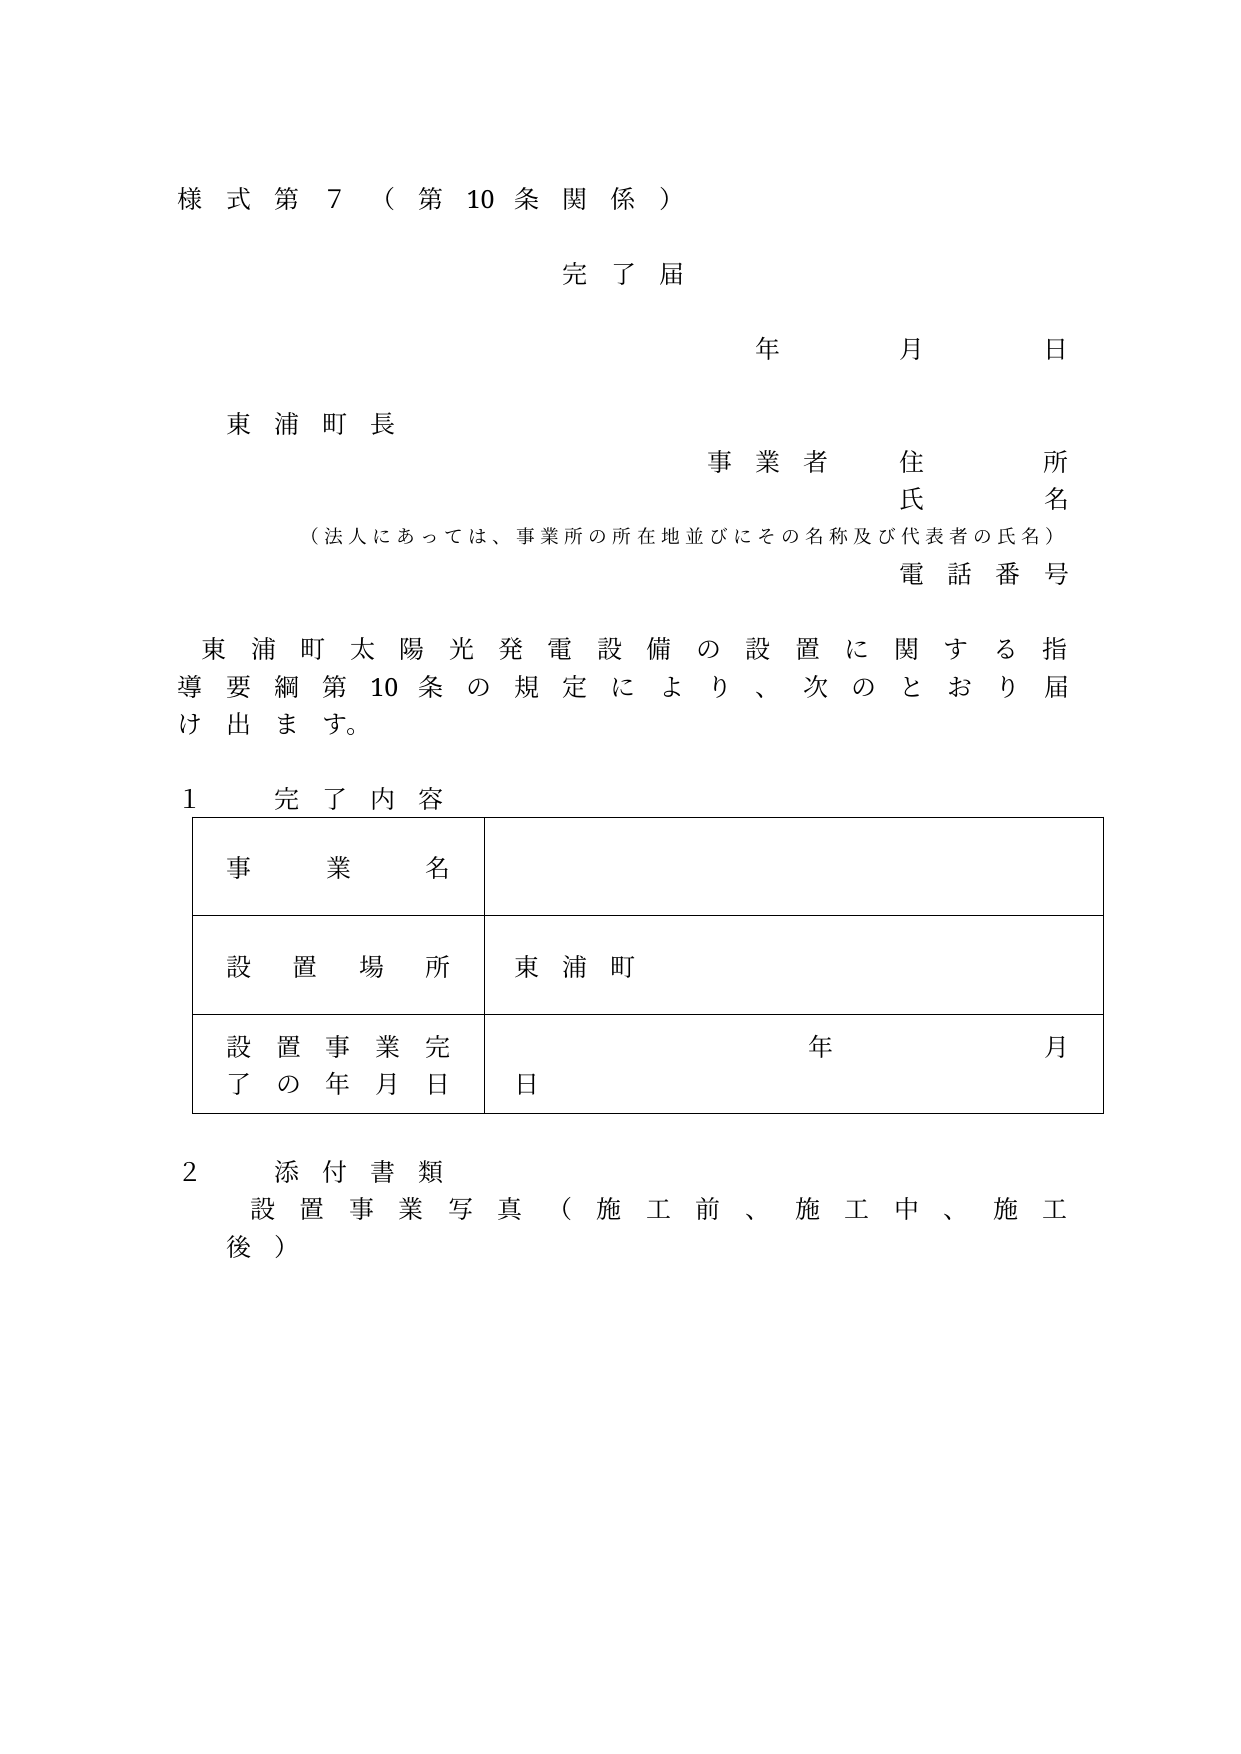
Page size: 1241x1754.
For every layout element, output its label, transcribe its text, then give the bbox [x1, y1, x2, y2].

text （法人にあっては、事業所の所在地並びにその名称及び代表者の氏名） [178, 517, 1070, 554]
text 年 月 日 [178, 329, 1092, 367]
table_cell 設置場所 [193, 916, 484, 1014]
text ２ 添付書類 [178, 1151, 1092, 1189]
table_cell 年 月 日 [485, 1015, 1103, 1113]
table_cell 設置事業完了の年月日 [193, 1015, 484, 1113]
text 電話番号 [178, 554, 1092, 592]
table_cell 東浦町 [485, 916, 1103, 1014]
text 完了届 [178, 254, 1092, 292]
text 東浦町長 [178, 404, 1092, 442]
text 事業者 住 所 [178, 442, 1092, 479]
table_header 事業名 [193, 818, 484, 915]
text 氏 名 [178, 479, 1092, 517]
text １ 完了内容 [178, 779, 1092, 817]
table_header [485, 818, 1103, 915]
text 東浦町太陽光発電設備の設置に関する指導要綱第10条の規定により、次のとおり届け出ます。 [178, 629, 1092, 742]
text 設置事業写真（施工前、施工中、施工後） [215, 1189, 1092, 1264]
text 様式第７（第10条関係） [178, 179, 1092, 217]
